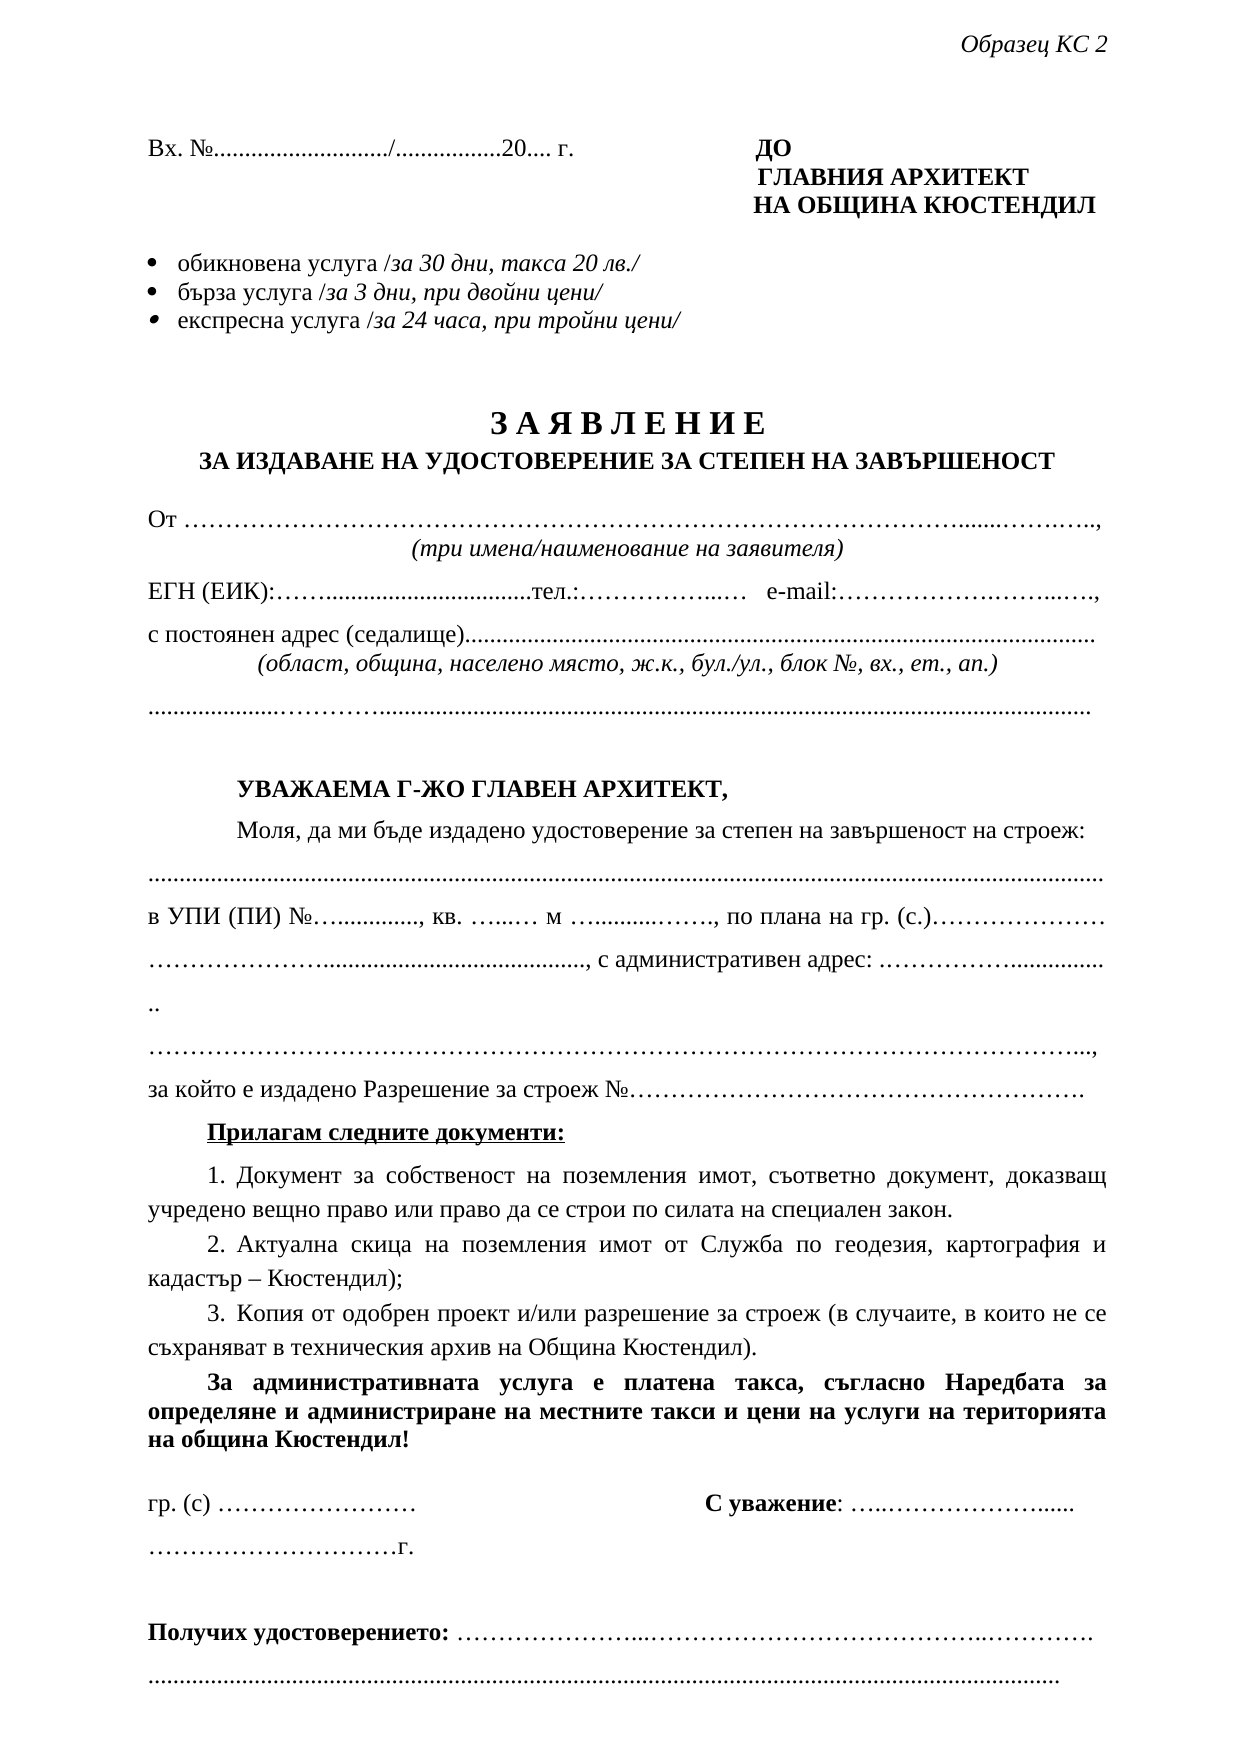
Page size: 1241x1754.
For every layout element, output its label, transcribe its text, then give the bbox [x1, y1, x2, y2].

text ГЛАВНИЯ АРХИТЕКТ [148, 162, 1107, 190]
list …………………………г. [148, 1531, 1107, 1559]
list Актуална скица на поземления имот от Служба по геодезия, картография и кадастър – Кюстендил); [148, 1229, 1107, 1292]
text (област, община, населено място, ж.к., бул./ул., блок №, вх., ет., ап.) [148, 648, 1107, 677]
text Вх. №............................/.................20.... г. ДО [148, 133, 1107, 162]
text Моля, да ми бъде издадено удостоверение за степен на завършеност на строеж: [148, 815, 1107, 844]
text ЕГН (ЕИК):…….................................тел.:……………...… e-mail:……………….……...…., [148, 576, 1107, 605]
text (три имена/наименование на заявителя) [148, 533, 1107, 562]
text ..…………………………………………………………………………………………………..., за който е издадено Разрешение за строеж №………………………………………………. [148, 988, 1107, 1103]
list обикновена услуга /за 30 дни, такса 20 лв./ [148, 248, 1107, 277]
text За административната услуга е платена такса, съгласно Наредбата за определяне и администриране на местните такси и цени на услуги на територията на община Кюстендил! [148, 1367, 1107, 1453]
list Копия от одобрен проект и/или разрешение за строеж (в случаите, в които не се съхраняват в техническия архив на Община Кюстендил). [148, 1298, 1107, 1361]
list .................................................................................................................................................. [148, 1660, 1107, 1689]
text Прилагам следните документи: [148, 1117, 1107, 1146]
list експресна услуга /за 24 часа, при тройни цени/ [148, 305, 1107, 334]
list Документ за собственост на поземления имот, съответно документ, доказващ учредено вещно право или право да се строи по силата на специален закон. [148, 1160, 1107, 1223]
text ЗА ИЗДАВАНЕ НА УДОСТОВЕРЕНИЕ ЗА СТЕПЕН НА ЗАВЪРШЕНОСТ [148, 444, 1106, 476]
text .....................………….................................................................................................................. [148, 691, 1107, 720]
list Получих удостоверението: …………………...…………………………………..…………. [148, 1617, 1107, 1646]
text НА ОБЩИНА КЮСТЕНДИЛ [148, 190, 1107, 219]
text с постоянен адрес (седалище)..................................................................................................... [148, 619, 1107, 648]
text УВАЖАЕМА Г-ЖО ГЛАВЕН АРХИТЕКТ, [148, 774, 1107, 803]
text З А Я В Л Е Н И Е [148, 404, 1107, 442]
list гр. (с) …………………… С уважение: …..………………...... [148, 1488, 1107, 1516]
list бърза услуга /за 3 дни, при двойни цени/ [148, 277, 1107, 305]
text От ………………………………………………………………………………….......…….….., [148, 504, 1107, 533]
text ......................................................................................................................................................... в УПИ (ПИ) №…............., кв. …...… м …..........……., по плана на гр. (с.)………………… ………………….........................................., с административен адрес: .……………............... [148, 858, 1107, 973]
